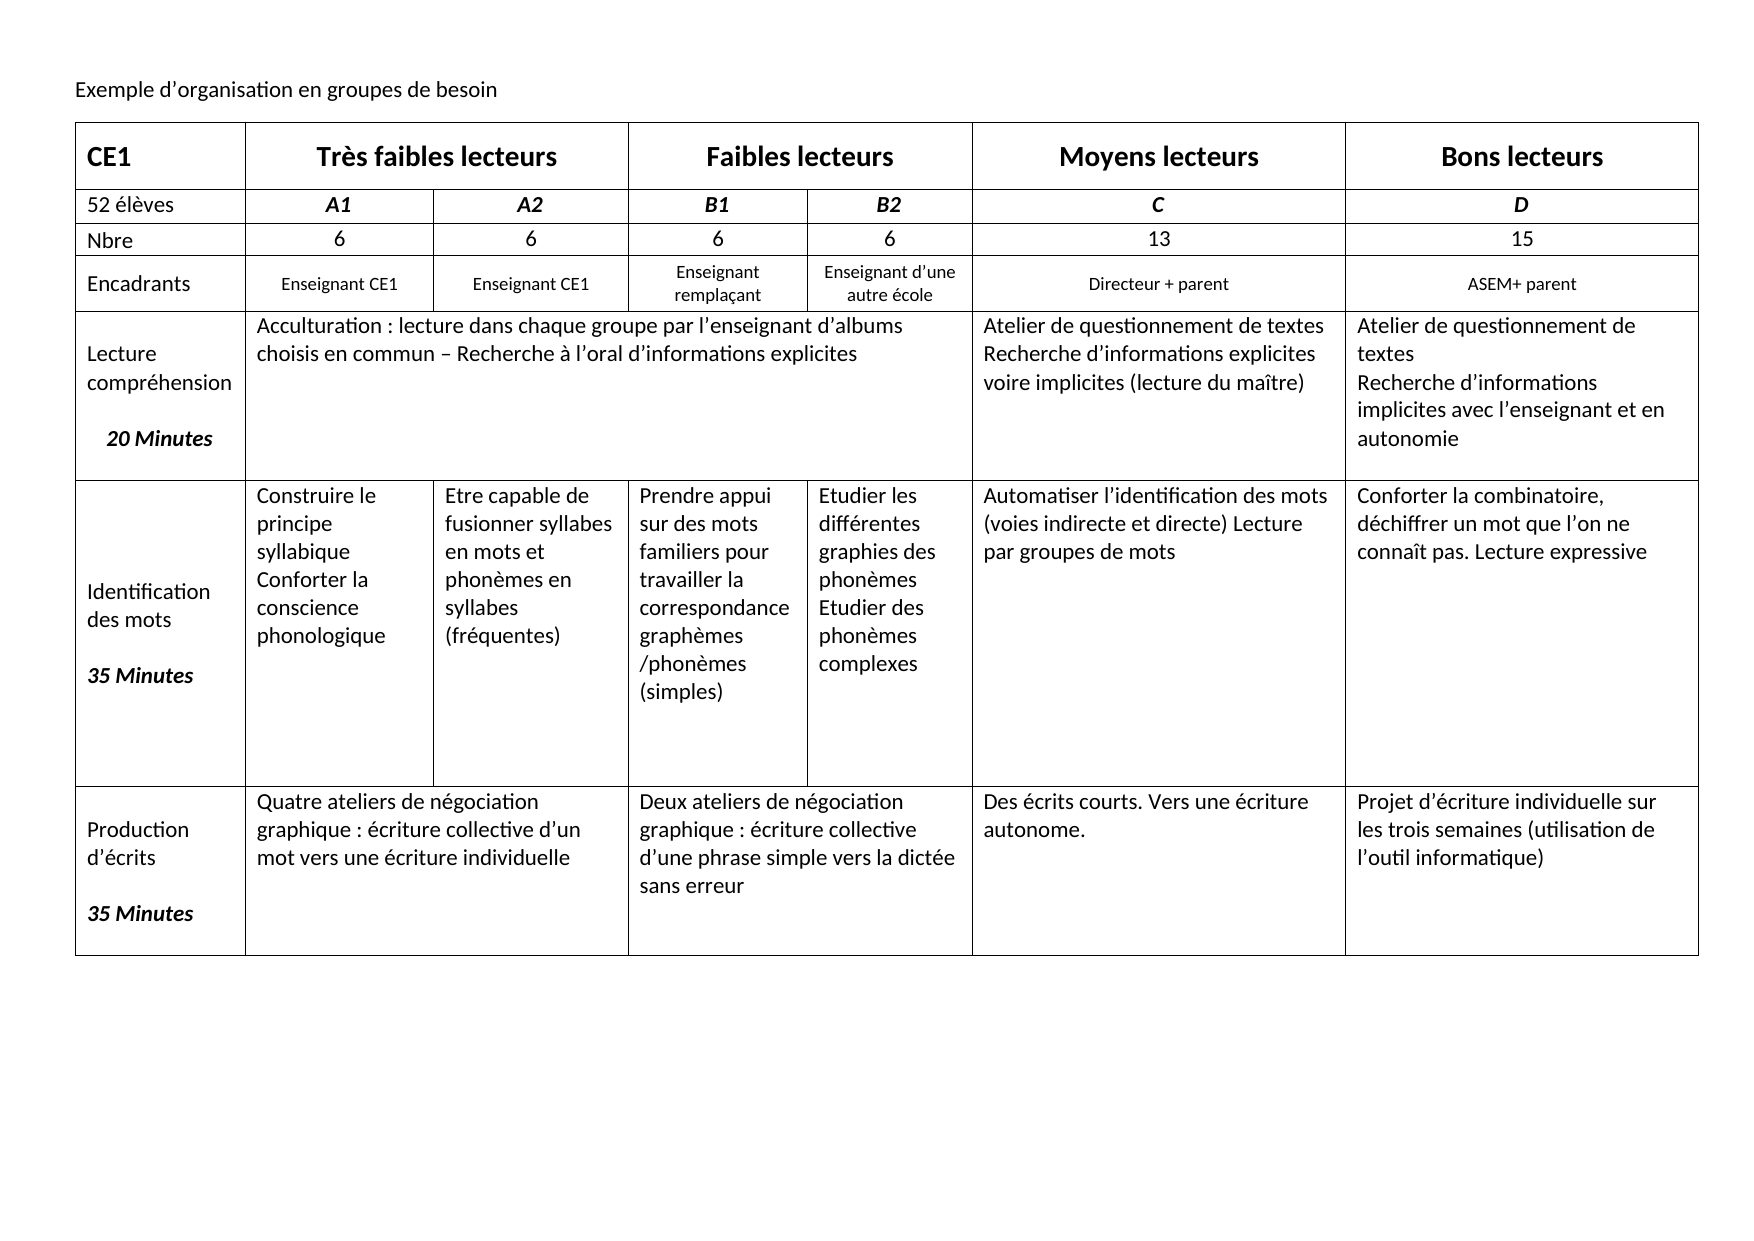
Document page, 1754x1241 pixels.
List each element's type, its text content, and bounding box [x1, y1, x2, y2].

table_cell Identification des mots 35 Minutes [76, 481, 245, 786]
table_cell Projet d’écriture individuelle sur les trois semaines (utilisation de l’outil informatique) [1346, 787, 1698, 955]
table_cell Enseignant CE1 [246, 256, 433, 311]
table_cell B2 [808, 190, 972, 223]
table_header Très faibles lecteurs [246, 123, 628, 189]
table_cell Etre capable de fusionner syllabes en mots et phonèmes en syllabes (fréquentes) [434, 481, 628, 786]
table_cell 6 [246, 224, 433, 255]
table_cell Deux ateliers de négociation graphique : écriture collective d’une phrase simple vers la dictée sans erreur [629, 787, 972, 955]
table_cell Nbre [76, 224, 245, 255]
table_cell 6 [808, 224, 972, 255]
table_cell Lecture compréhension 20 Minutes [76, 312, 245, 480]
table_cell Enseignant CE1 [434, 256, 628, 311]
table_cell Enseignant d’une autre école [808, 256, 972, 311]
table_cell Quatre ateliers de négociation graphique : écriture collective d’un mot vers une écriture individuelle [246, 787, 628, 955]
table_cell B1 [629, 190, 807, 223]
table_cell 13 [973, 224, 1345, 255]
table_cell Production d’écrits 35 Minutes [76, 787, 245, 955]
table_cell Prendre appui sur des mots familiers pour travailler la correspondance graphèmes /phonèmes (simples) [629, 481, 807, 786]
table_cell Acculturation : lecture dans chaque groupe par l’enseignant d’albums choisis en commun – Recherche à l’oral d’informations explicites [246, 312, 972, 480]
table_cell Conforter la combinatoire, déchiffrer un mot que l’on ne connaît pas. Lecture expressive [1346, 481, 1698, 786]
table_cell A1 [246, 190, 433, 223]
table_header CE1 [76, 123, 245, 189]
table_cell 6 [629, 224, 807, 255]
table_cell C [973, 190, 1345, 223]
table_cell 6 [434, 224, 628, 255]
table_cell Automatiser l’identification des mots (voies indirecte et directe) Lecture par groupes de mots [973, 481, 1345, 786]
table_cell D [1346, 190, 1698, 223]
table_cell Atelier de questionnement de textes Recherche d’informations explicites voire implicites (lecture du maître) [973, 312, 1345, 480]
table_cell A2 [434, 190, 628, 223]
table_cell Atelier de questionnement de textes Recherche d’informations implicites avec l’enseignant et en autonomie [1346, 312, 1698, 480]
table_header Faibles lecteurs [629, 123, 972, 189]
table_cell Construire le principe syllabique Conforter la conscience phonologique [246, 481, 433, 786]
table_cell 52 élèves [76, 190, 245, 223]
table_cell 15 [1346, 224, 1698, 255]
table_cell Directeur + parent [973, 256, 1345, 311]
table_cell Des écrits courts. Vers une écriture autonome. [973, 787, 1345, 955]
table_cell Enseignant remplaçant [629, 256, 807, 311]
table_cell Etudier les différentes graphies des phonèmes Etudier des phonèmes complexes [808, 481, 972, 786]
table_header Moyens lecteurs [973, 123, 1345, 189]
table_cell ASEM+ parent [1346, 256, 1698, 311]
table_header Bons lecteurs [1346, 123, 1698, 189]
text Exemple d’organisation en groupes de besoin [75, 75, 1679, 103]
table_cell Encadrants [76, 256, 245, 311]
